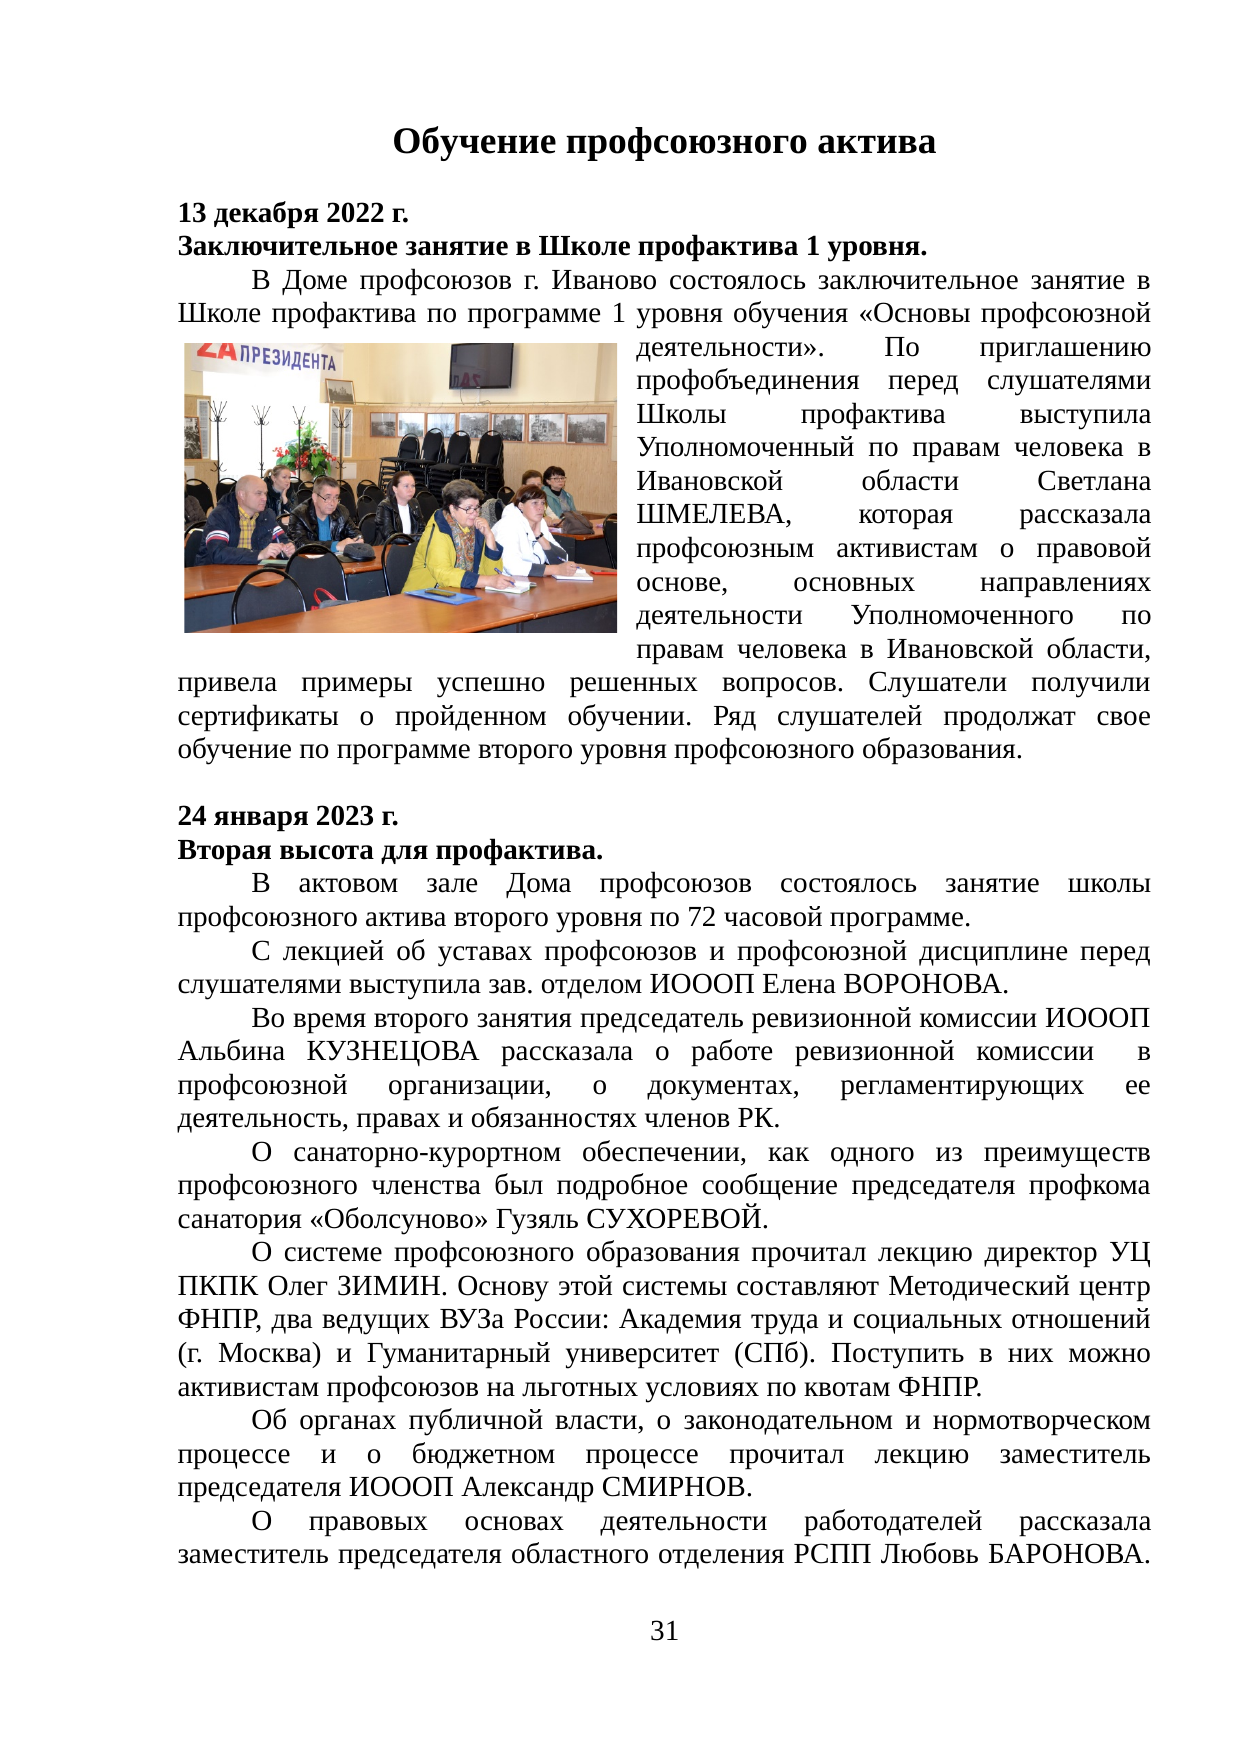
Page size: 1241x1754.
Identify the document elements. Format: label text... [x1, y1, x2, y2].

text В актовом зале Дома профсоюзов состоялось занятие школы профсоюзного актива второго уровня по 72 часовой программе. [177, 866, 1152, 933]
text 13 декабря 2022 г. [177, 195, 1152, 228]
picture [184, 343, 618, 633]
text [177, 1503, 1152, 1570]
text Обучение профсоюзного актива [177, 118, 1152, 161]
text С лекцией об уставах профсоюзов и профсоюзной дисциплине перед слушателями выступила зав. отделом ИОООП Елена ВОРОНОВА. [177, 933, 1152, 1000]
text О системе профсоюзного образования прочитал лекцию директор УЦ ПКПК Олег ЗИМИН. Основу этой системы составляют Методический центр ФНПР, два ведущих ВУЗа России: Академия труда и социальных отношений (г. Москва) и Гуманитарный университет (СПб). Поступить в них можно активистам профсоюзов на льготных условиях по квотам ФНПР. [177, 1234, 1152, 1402]
text 24 января 2023 г. [177, 798, 1152, 832]
text О санаторно-курортном обеспечении, как одного из преимуществ профсоюзного членства был подробное сообщение председателя профкома санатория «Оболсуново» Гузяль СУХОРЕВОЙ. [177, 1134, 1152, 1234]
text Об органах публичной власти, о законодательном и нормотворческом процессе и о бюджетном процессе прочитал лекцию заместитель председателя ИОООП Александр СМИРНОВ. [177, 1402, 1152, 1503]
text Заключительное занятие в Школе профактива 1 уровня. [177, 228, 1152, 262]
text Во время второго занятия председатель ревизионной комиссии ИОООП Альбина КУЗНЕЦОВА рассказала о работе ревизионной комиссии в профсоюзной организации, о документах, регламентирующих ее деятельность, правах и обязанностях членов РК. [177, 1000, 1152, 1134]
text Вторая высота для профактива. [177, 832, 1152, 866]
